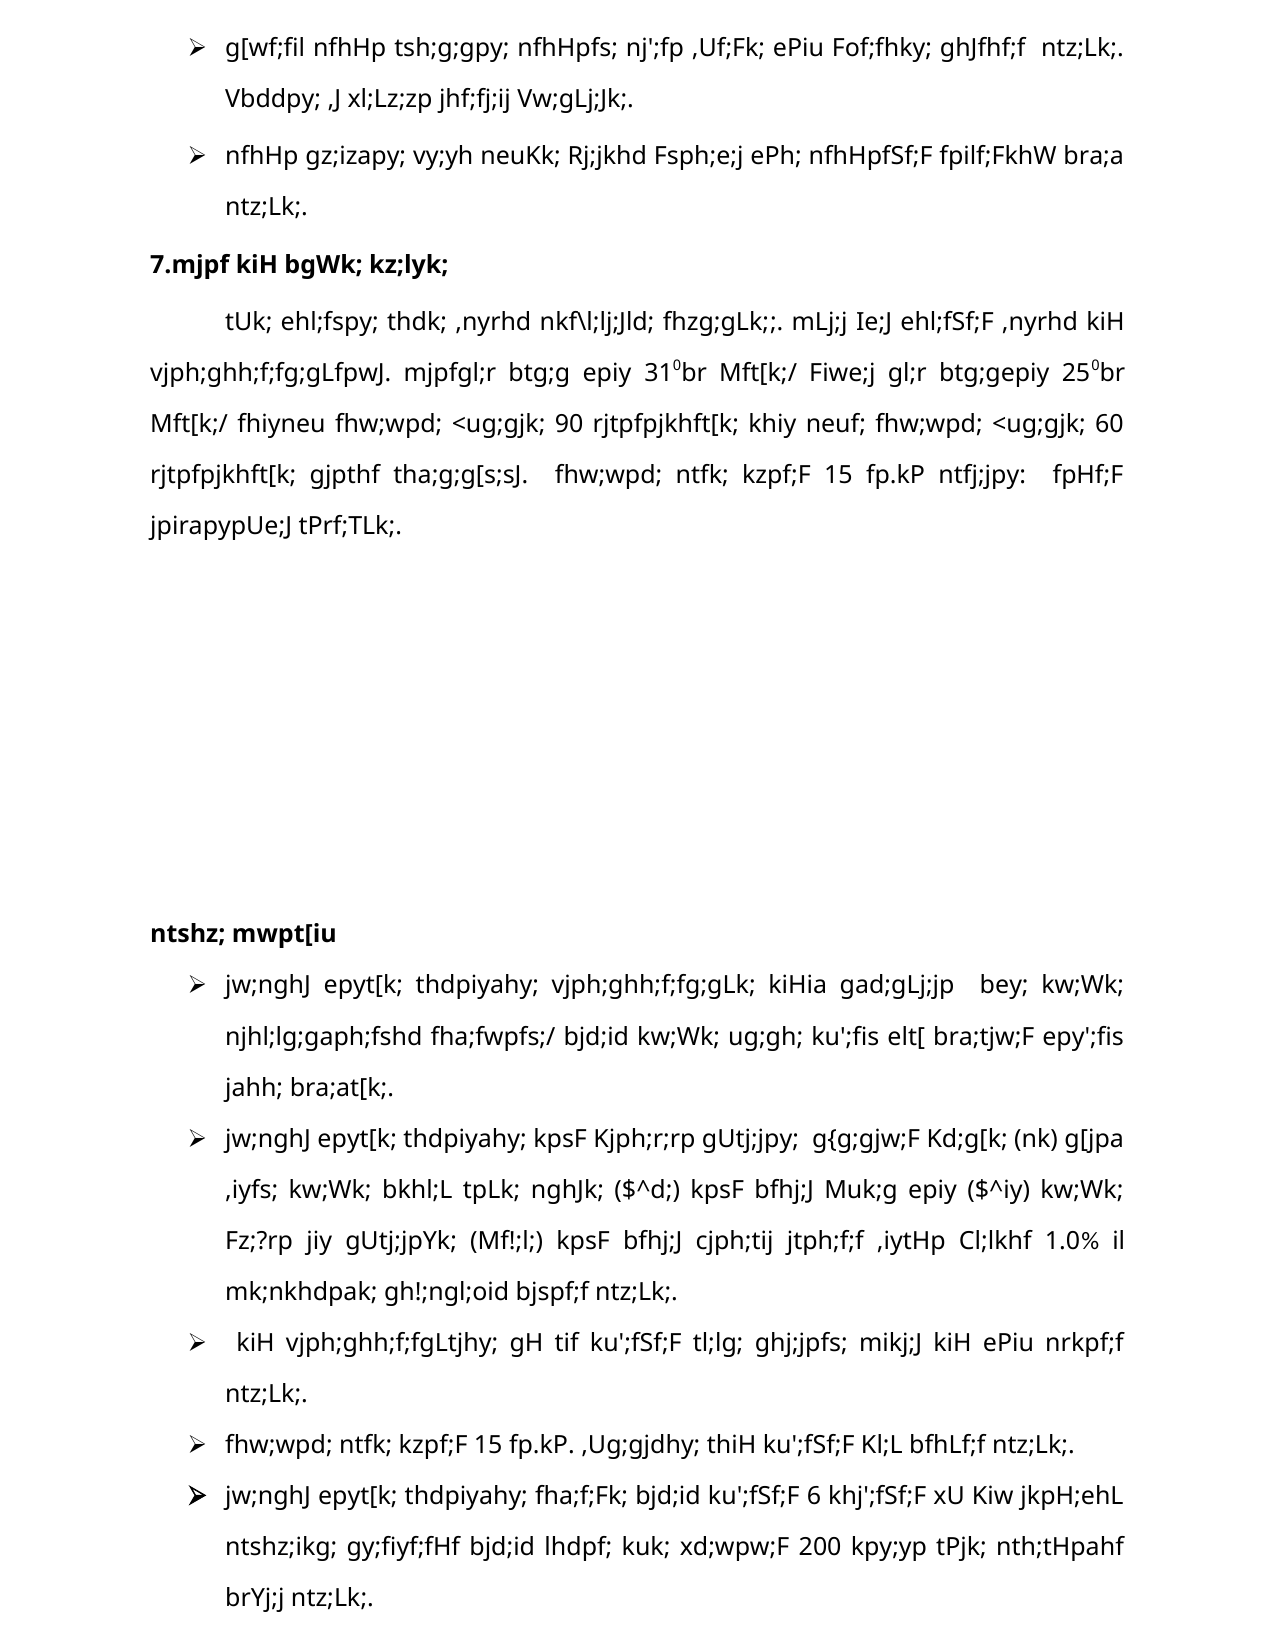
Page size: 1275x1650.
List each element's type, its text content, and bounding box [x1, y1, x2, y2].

list g[wf;fil nfhHp tsh;g;gpy; nfhHpfs; nj';fp ,Uf;Fk; ePiu Fof;fhky; ghJfhf;f ntz;Lk;. Vbddpy; ,J xl;Lz;zp jhf;fj;ij Vw;gLj;Jk;. [187, 29, 1125, 115]
text ntshz; mwpt[iu [150, 916, 1125, 950]
list jw;nghJ epyt[k; thdpiyahy; fha;f;Fk; bjd;id ku';fSf;F 6 khj';fSf;F xU Kiw jkpH;ehL ntshz;ikg; gy;fiyf;fHf bjd;id lhdpf; kuk; xd;wpw;F 200 kpy;yp tPjk; nth;tHpahf brYj;j ntz;Lk;. [187, 1477, 1125, 1614]
text tUk; ehl;fspy; thdk; ,nyrhd nkf\l;lj;Jld; fhzg;gLk;;. mLj;j Ie;J ehl;fSf;F ,nyrhd kiH vjph;ghh;f;fg;gLfpwJ. mjpfgl;r btg;g epiy 310br Mft[k;/ Fiwe;j gl;r btg;gepiy 250br Mft[k;/ fhiyneu fhw;wpd; <ug;gjk; 90 rjtpfpjkhft[k; khiy neuf; fhw;wpd; <ug;gjk; 60 rjtpfpjkhft[k; gjpthf tha;g;g[s;sJ. fhw;wpd; ntfk; kzpf;F 15 fp.kP ntfj;jpy: fpHf;F jpirapypUe;J tPrf;TLk;. [150, 303, 1125, 542]
list jw;nghJ epyt[k; thdpiyahy; kpsF Kjph;r;rp gUtj;jpy; g{g;gjw;F Kd;g[k; (nk) g[jpa ,iyfs; kw;Wk; bkhl;L tpLk; nghJk; ($^d;) kpsF bfhj;J Muk;g epiy ($^iy) kw;Wk; Fz;?rp jiy gUtj;jpYk; (Mf!;l;) kpsF bfhj;J cjph;tij jtph;f;f ,iytHp Cl;lkhf 1.0% il mk;nkhdpak; gh!;ngl;oid bjspf;f ntz;Lk;. [187, 1120, 1125, 1307]
list jw;nghJ epyt[k; thdpiyahy; vjph;ghh;f;fg;gLk; kiHia gad;gLj;jp bey; kw;Wk; njhl;lg;gaph;fshd fha;fwpfs;/ bjd;id kw;Wk; ug;gh; ku';fis elt[ bra;tjw;F epy';fis jahh; bra;at[k;. [187, 967, 1125, 1103]
list fhw;wpd; ntfk; kzpf;F 15 fp.kP. ,Ug;gjdhy; thiH ku';fSf;F Kl;L bfhLf;f ntz;Lk;. [187, 1426, 1125, 1461]
list kiH vjph;ghh;f;fgLtjhy; gH tif ku';fSf;F tl;lg; ghj;jpfs; mikj;J kiH ePiu nrkpf;f ntz;Lk;. [187, 1324, 1125, 1409]
list nfhHp gz;izapy; vy;yh neuKk; Rj;jkhd Fsph;e;j ePh; nfhHpfSf;F fpilf;FkhW bra;a ntz;Lk;. [187, 138, 1125, 223]
text 7.mjpf kiH bgWk; kz;lyk; [150, 246, 1125, 280]
